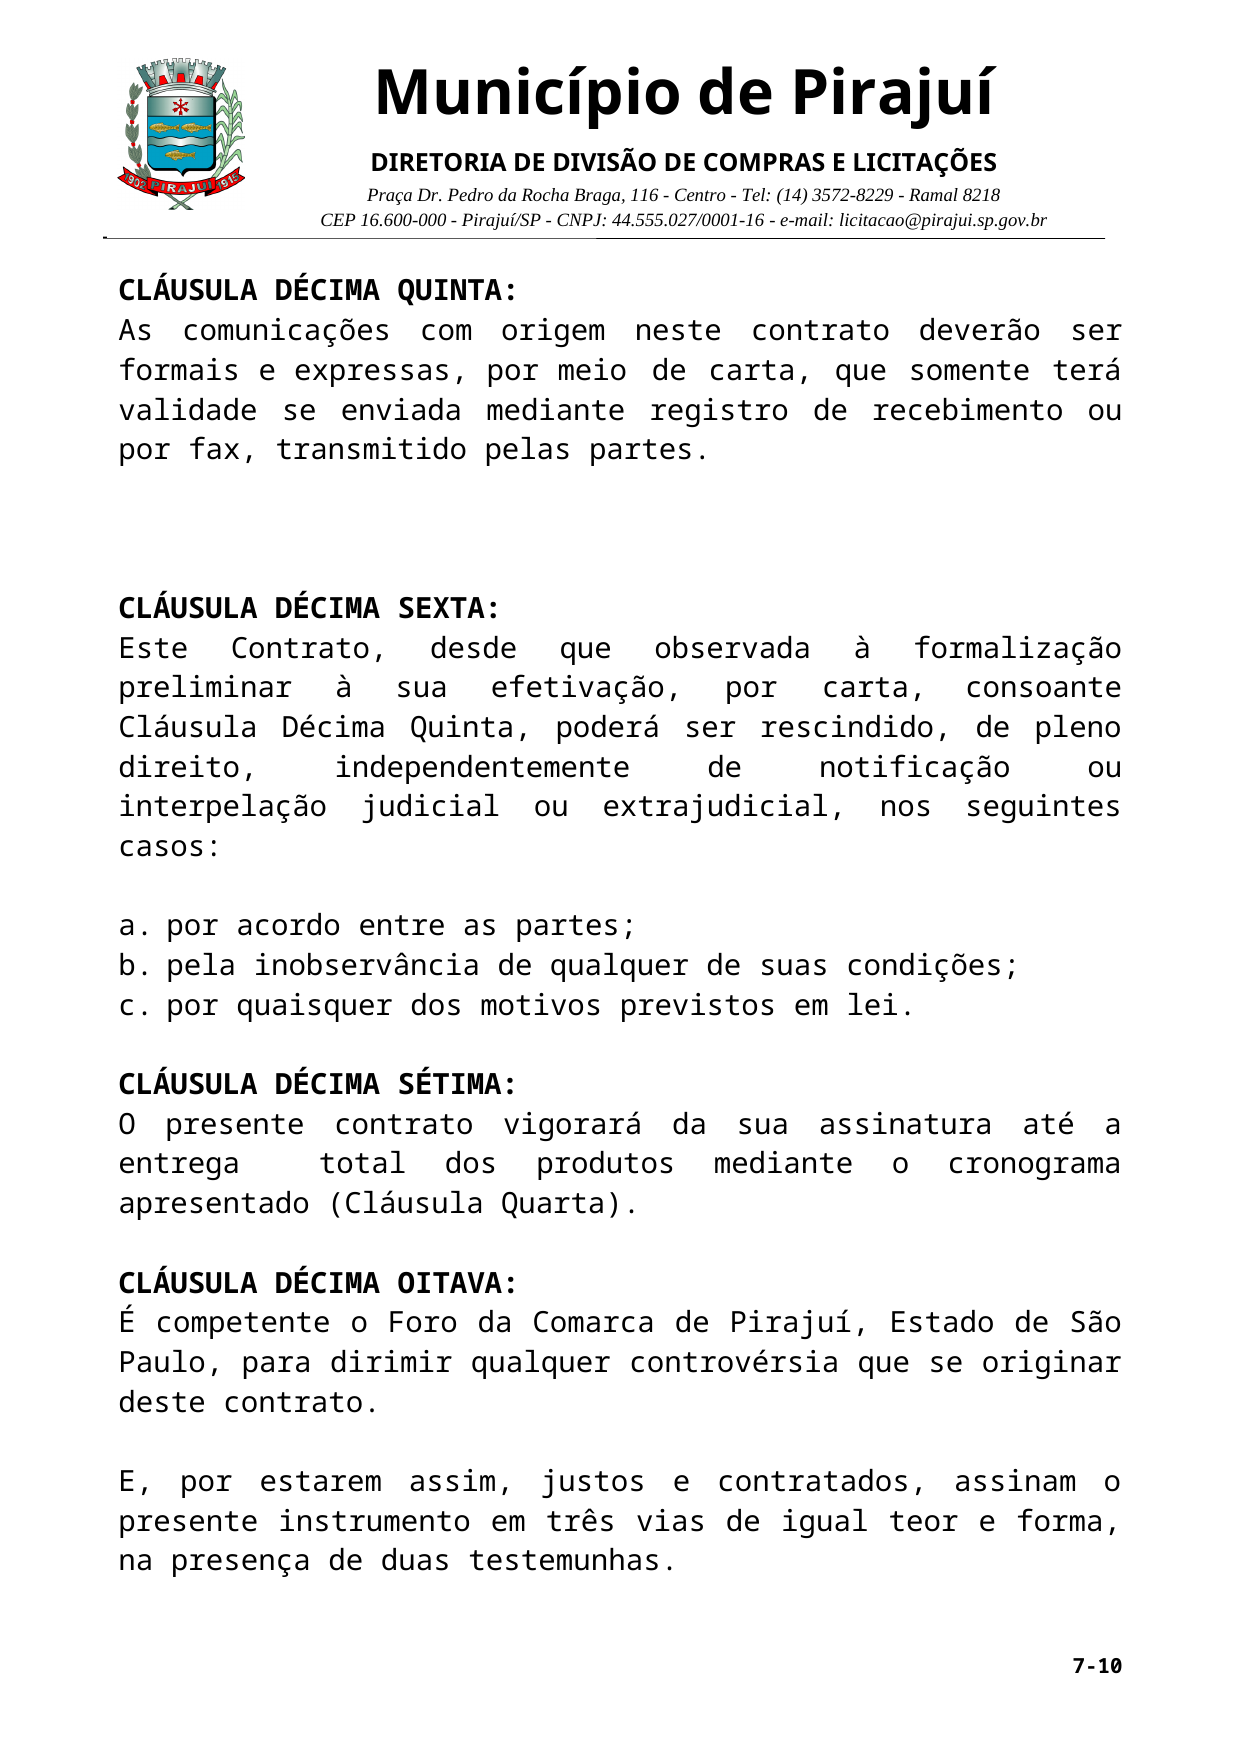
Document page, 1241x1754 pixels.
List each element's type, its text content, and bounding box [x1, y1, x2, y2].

text É competente o Foro da Comarca de Pirajuí, Estado de São Paulo, para dirimir qualquer controvérsia que se originar deste contrato. [118, 1302, 1122, 1421]
picture [117, 58, 245, 210]
text As comunicações com origem neste contrato deverão ser formais e expressas, por meio de carta, que somente terá validade se enviada mediante registro de recebimento ou por fax, transmitido pelas partes. [118, 309, 1122, 468]
subtitle CLÁUSULA DÉCIMA QUINTA: [118, 270, 1122, 309]
subtitle CLÁUSULA DÉCIMA SÉTIMA: [118, 1063, 1122, 1103]
text Este Contrato, desde que observada à formalização preliminar à sua efetivação, por carta, consoante Cláusula Décima Quinta, poderá ser rescindido, de pleno direito, independentemente de notificação ou interpelação judicial ou extrajudicial, nos seguintes casos: [118, 627, 1122, 865]
list por quaisquer dos motivos previstos em lei. [118, 984, 1122, 1024]
subtitle CLÁUSULA DÉCIMA SEXTA: [118, 587, 1122, 627]
text O presente contrato vigorará da sua assinatura até a entrega total dos produtos mediante o cronograma apresentado (Cláusula Quarta). [118, 1103, 1122, 1222]
subtitle CLÁUSULA DÉCIMA OITAVA: [118, 1262, 1122, 1302]
list pela inobservância de qualquer de suas condições; [118, 944, 1122, 984]
list por acordo entre as partes; [118, 905, 1122, 944]
text E, por estarem assim, justos e contratados, assinam o presente instrumento em três vias de igual teor e forma, na presença de duas testemunhas. [118, 1460, 1122, 1579]
